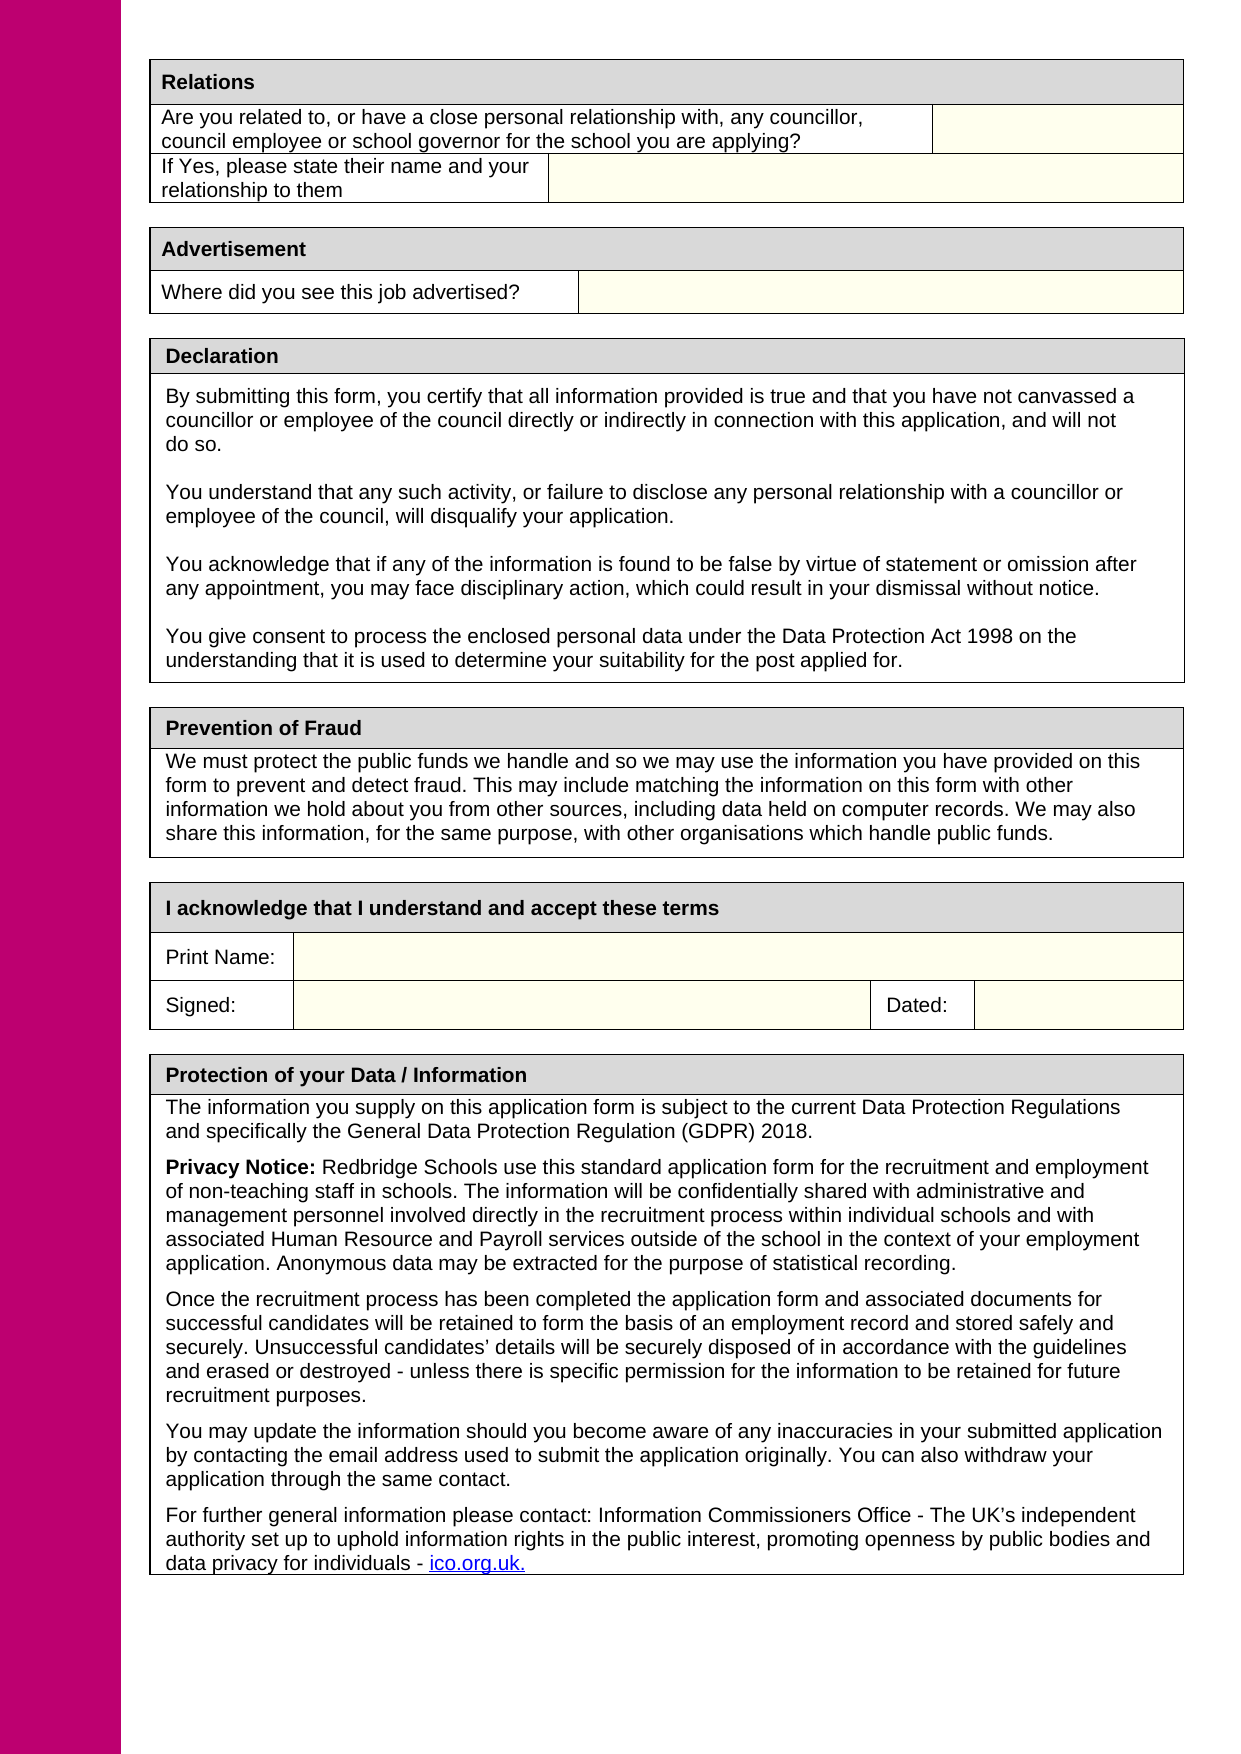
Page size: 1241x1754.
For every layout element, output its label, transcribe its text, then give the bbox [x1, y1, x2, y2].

table_header Relations [151, 60, 1183, 104]
table_cell [975, 981, 1183, 1029]
table_header Declaration [151, 339, 1184, 373]
table_cell Dated: [871, 981, 974, 1029]
table_cell If Yes, please state their name and your relationship to them [151, 154, 548, 202]
table_header Protection of your Data / Information [151, 1055, 1183, 1094]
table_cell [294, 981, 870, 1029]
table_cell We must protect the public funds we handle and so we may use the information you have provided on this form to prevent and detect fraud. This may include matching the information on this form with other information we hold about you from other sources, including data held on computer records. We may also share this information, for the same purpose, with other organisations which handle public funds. [151, 749, 1183, 857]
table_cell [294, 933, 1183, 980]
table_cell Are you related to, or have a close personal relationship with, any councillor, council employee or school governor for the school you are applying? [151, 105, 932, 153]
table_cell [549, 154, 1183, 202]
table_header Advertisement [151, 228, 1183, 270]
table_header Prevention of Fraud [151, 708, 1183, 748]
table_cell [933, 105, 1183, 153]
table_cell Signed: [151, 981, 293, 1029]
table_cell Where did you see this job advertised? [151, 271, 578, 313]
table_cell [579, 271, 1183, 313]
table_cell The information you supply on this application form is subject to the current Data Protection Regulations and specifically the General Data Protection Regulation (GDPR) 2018. Privacy Notice: Redbridge Schools use this standard application form for the recruitment and employment of non-teaching staff in schools. The information will be confidentially shared with administrative and management personnel involved directly in the recruitment process within individual schools and with associated Human Resource and Payroll services outside of the school in the context of your employment application. Anonymous data may be extracted for the purpose of statistical recording. Once the recruitment process has been completed the application form and associated documents for successful candidates will be retained to form the basis of an employment record and stored safely and securely. Unsuccessful candidates’ details will be securely disposed of in accordance with the guidelines and erased or destroyed - unless there is specific permission for the information to be retained for future recruitment purposes. You may update the information should you become aware of any inaccuracies in your submitted application by contacting the email address used to submit the application originally. You can also withdraw your application through the same contact. For further general information please contact: Information Commissioners Office - The UK’s independent authority set up to uphold information rights in the public interest, promoting openness by public bodies and data privacy for individuals - ico.org.uk. [151, 1095, 1183, 1574]
table_cell Print Name: [151, 933, 293, 980]
table_header I acknowledge that I understand and accept these terms [151, 883, 1183, 932]
table_cell By submitting this form, you certify that all information provided is true and that you have not canvassed a councillor or employee of the council directly or indirectly in connection with this application, and will not do so. You understand that any such activity, or failure to disclose any personal relationship with a councillor or employee of the council, will disqualify your application. You acknowledge that if any of the information is found to be false by virtue of statement or omission after any appointment, you may face disciplinary action, which could result in your dismissal without notice. You give consent to process the enclosed personal data under the Data Protection Act 1998 on the understanding that it is used to determine your suitability for the post applied for. [151, 374, 1184, 682]
